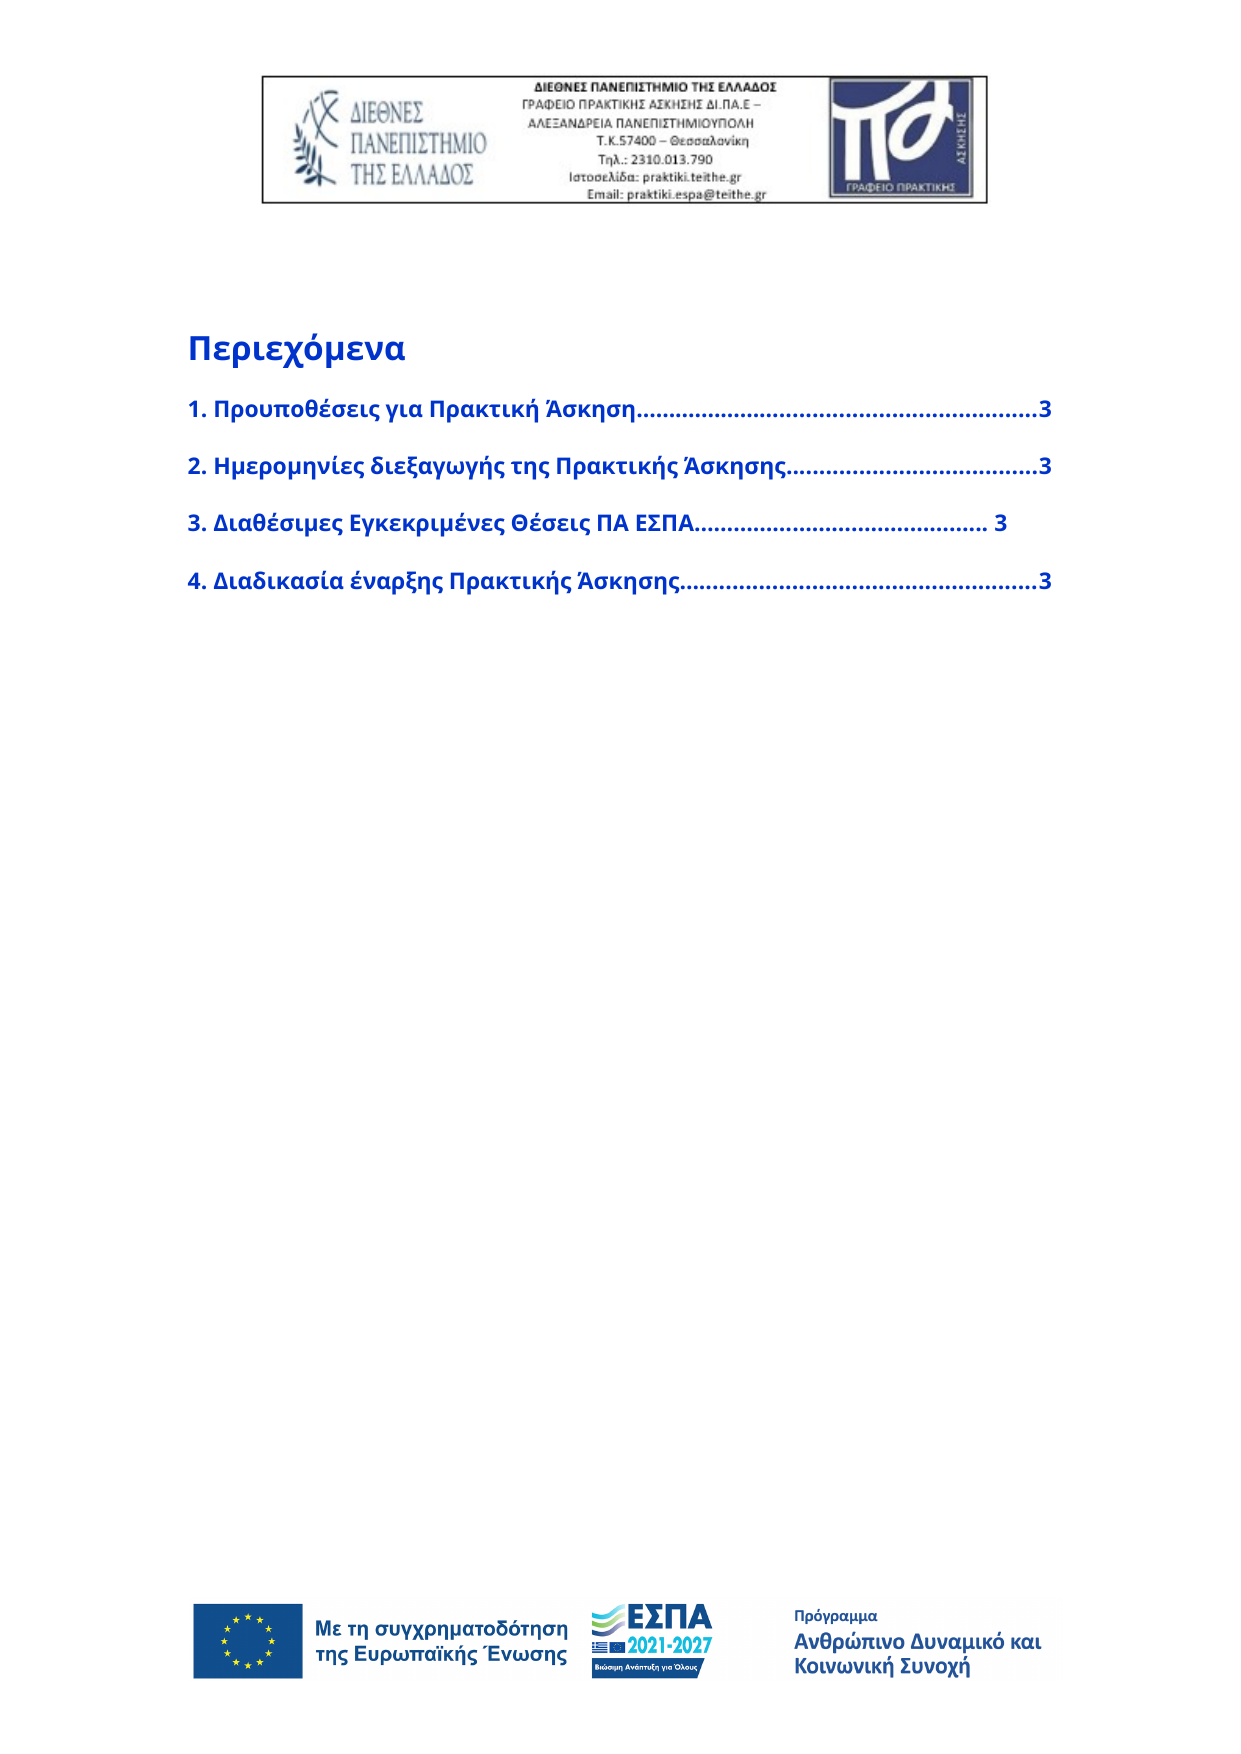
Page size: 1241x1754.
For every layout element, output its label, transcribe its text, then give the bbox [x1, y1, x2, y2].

subtitle Περιεχόμενα [187, 325, 1063, 370]
text 3. Διαθέσιμες Εγκεκριμένες Θέσεις ΠΑ ΕΣΠΑ……………………………………... 3 [187, 507, 1063, 539]
picture [187, 1597, 1064, 1681]
text 2. Ημερομηνίες διεξαγωγής της Πρακτικής Άσκησης 3 [187, 450, 1063, 481]
picture [259, 73, 991, 207]
text 4. Διαδικασία έναρξης Πρακτικής Άσκησης 3 [187, 565, 1063, 596]
text 1. Προυποθέσεις για Πρακτική Άσκηση 3 [187, 393, 1063, 424]
